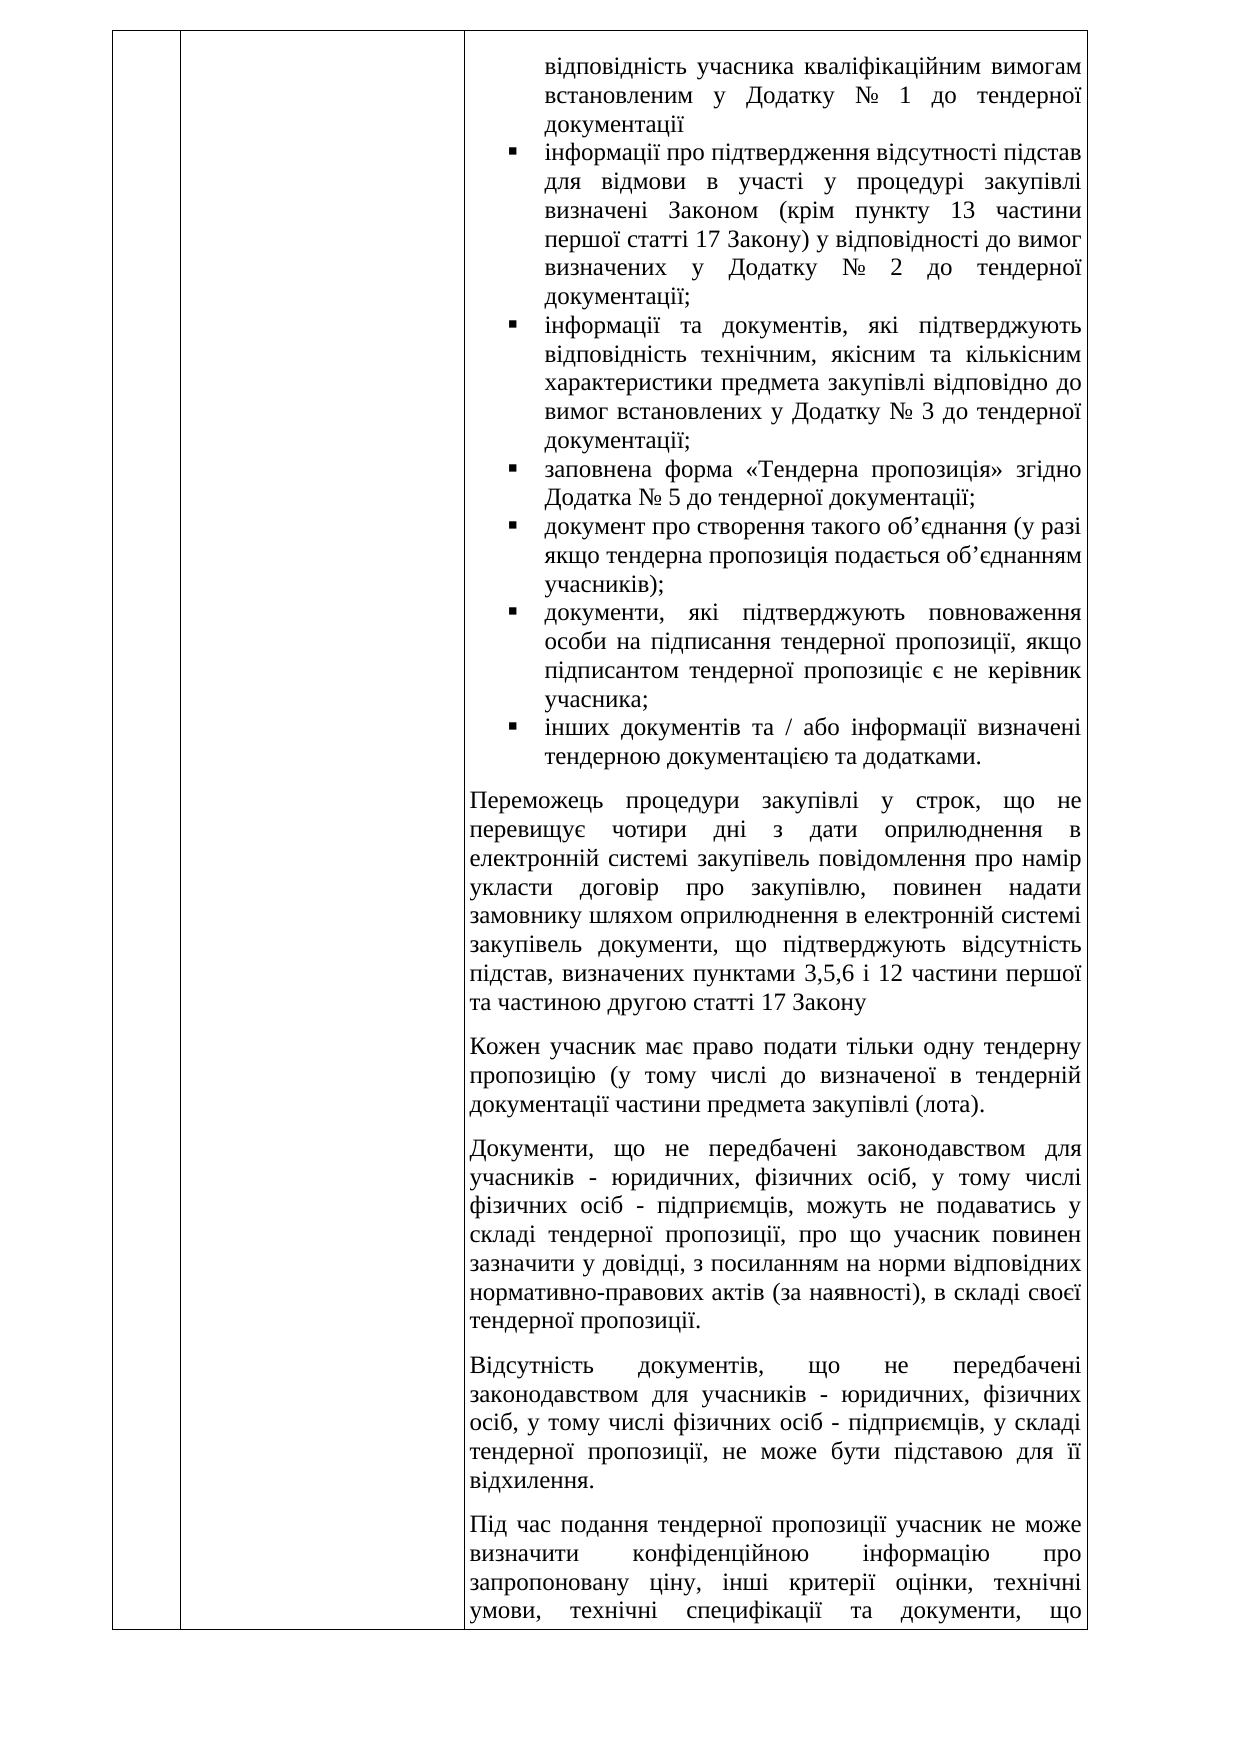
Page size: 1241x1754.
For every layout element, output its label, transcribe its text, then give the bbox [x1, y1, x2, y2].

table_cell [181, 31, 464, 1629]
table_cell 1 [113, 31, 180, 1629]
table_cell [465, 31, 1087, 1629]
